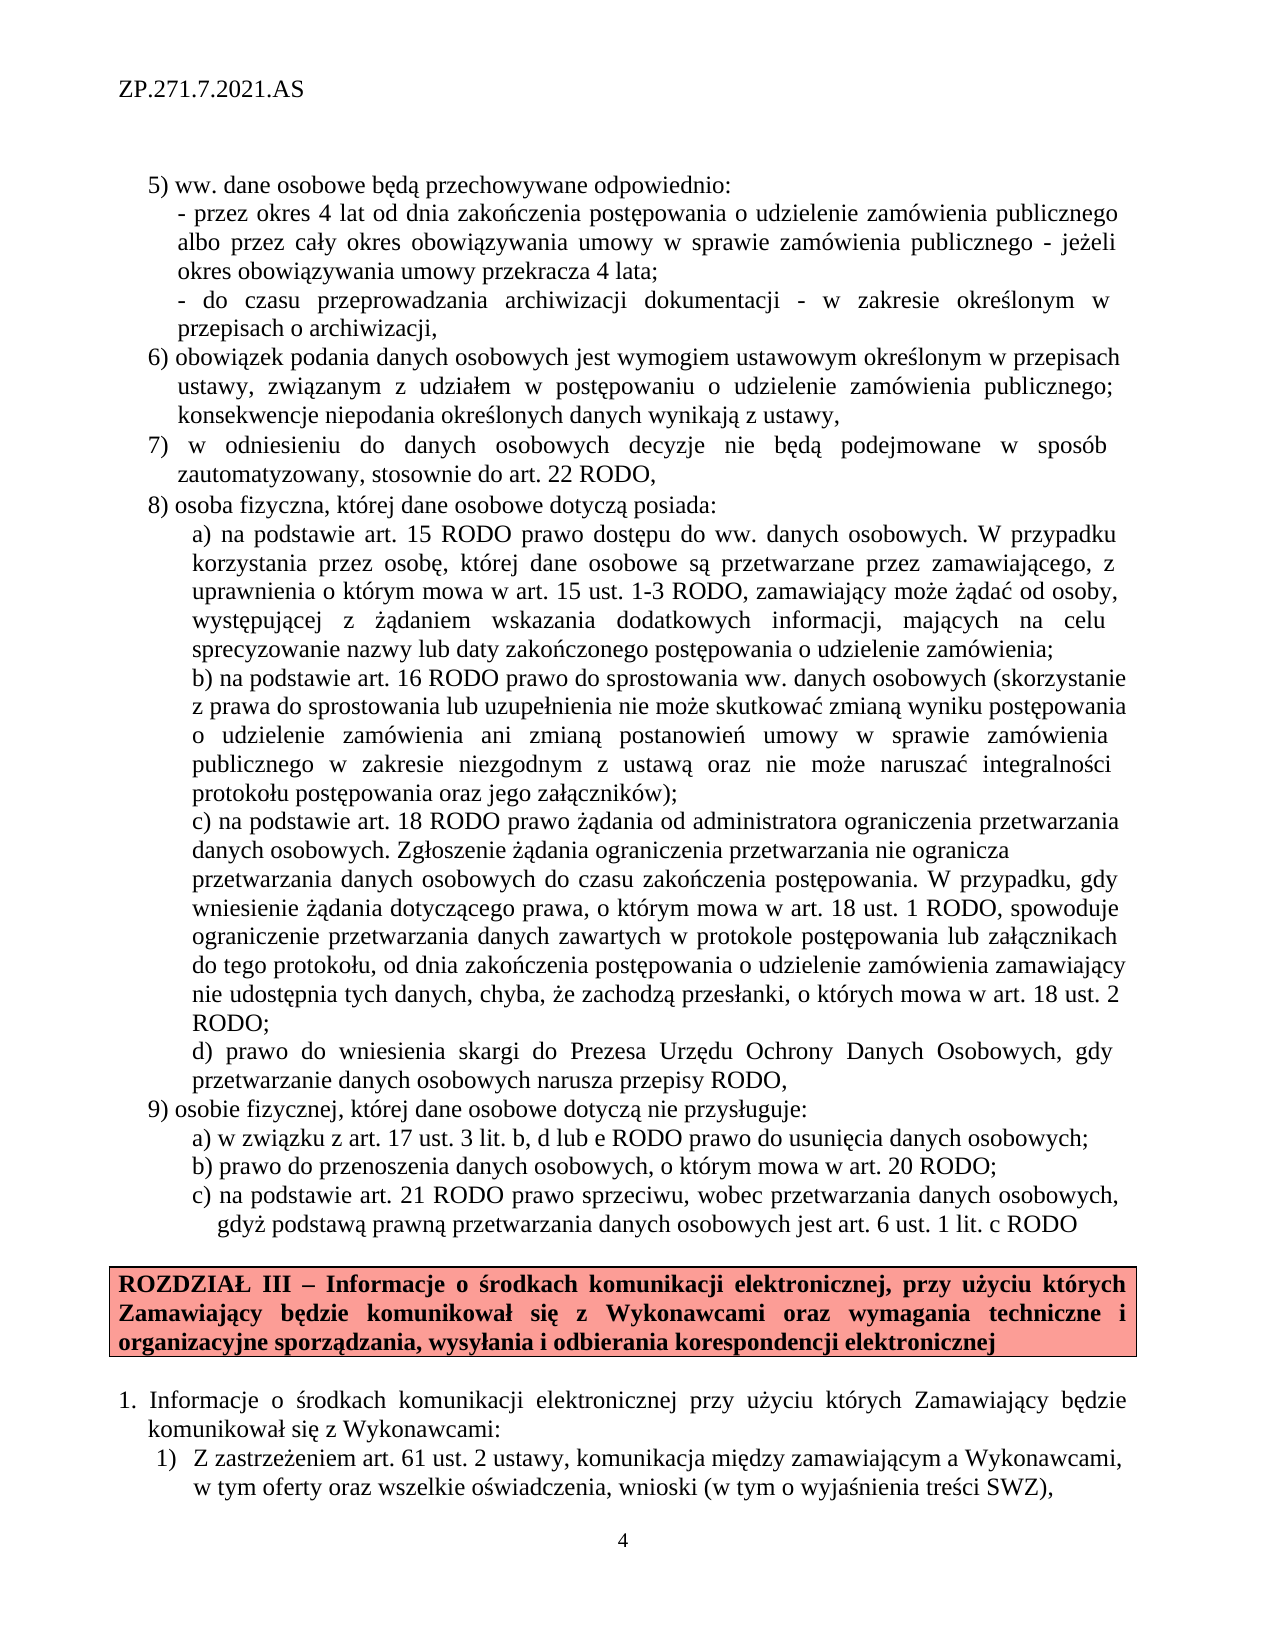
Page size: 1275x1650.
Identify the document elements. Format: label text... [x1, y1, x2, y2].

text c) na podstawie art. 21 RODO prawo sprzeciwu, wobec przetwarzania danych osobowych, gdyż podstawą prawną przetwarzania danych osobowych jest art. 6 ust. 1 lit. c RODO [118, 1180, 1127, 1238]
text d) prawo do wniesienia skargi do Prezesa Urzędu Ochrony Danych Osobowych, gdy przetwarzanie danych osobowych narusza przepisy RODO, [118, 1036, 1127, 1094]
text 9) osobie fizycznej, której dane osobowe dotyczą nie przysługuje: [148, 1094, 1127, 1123]
text b) prawo do przenoszenia danych osobowych, o którym mowa w art. 20 RODO; [118, 1151, 1127, 1180]
text - przez okres 4 lat od dnia zakończenia postępowania o udzielenie zamówienia publicznego albo przez cały okres obowiązywania umowy w sprawie zamówienia publicznego - jeżeli okres obowiązywania umowy przekracza 4 lata; [118, 198, 1127, 285]
text - do czasu przeprowadzania archiwizacji dokumentacji - w zakresie określonym w przepisach o archiwizacji, [118, 285, 1127, 342]
text a) w związku z art. 17 ust. 3 lit. b, d lub e RODO prawo do usunięcia danych osobowych; [118, 1123, 1127, 1151]
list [156, 1443, 1127, 1501]
text b) na podstawie art. 16 RODO prawo do sprostowania ww. danych osobowych (skorzystanie z prawa do sprostowania lub uzupełnienia nie może skutkować zmianą wyniku postępowania o udzielenie zamówienia ani zmianą postanowień umowy w sprawie zamówienia publicznego w zakresie niezgodnym z ustawą oraz nie może naruszać integralności protokołu postępowania oraz jego załączników); [148, 663, 1127, 806]
text 5) ww. dane osobowe będą przechowywane odpowiednio: [118, 170, 1127, 198]
text c) na podstawie art. 18 RODO prawo żądania od administratora ograniczenia przetwarzania danych osobowych. Zgłoszenie żądania ograniczenia przetwarzania nie ogranicza przetwarzania danych osobowych do czasu zakończenia postępowania. W przypadku, gdy wniesienie żądania dotyczącego prawa, o którym mowa w art. 18 ust. 1 RODO, spowoduje ograniczenie przetwarzania danych zawartych w protokole postępowania lub załącznikach do tego protokołu, od dnia zakończenia postępowania o udzielenie zamówienia zamawiający nie udostępnia tych danych, chyba, że zachodzą przesłanki, o których mowa w art. 18 ust. 2 RODO; [148, 806, 1127, 1036]
text 1. Informacje o środkach komunikacji elektronicznej przy użyciu których Zamawiający będzie komunikował się z Wykonawcami: [118, 1386, 1127, 1443]
text ROZDZIAŁ III – Informacje o środkach komunikacji elektronicznej, przy użyciu których Zamawiający będzie komunikował się z Wykonawcami oraz wymagania techniczne i organizacyjne sporządzania, wysyłania i odbierania korespondencji elektronicznej [110, 1268, 1136, 1356]
text 8) osoba fizyczna, której dane osobowe dotyczą posiada: [148, 490, 1127, 519]
text a) na podstawie art. 15 RODO prawo dostępu do ww. danych osobowych. W przypadku korzystania przez osobę, której dane osobowe są przetwarzane przez zamawiającego, z uprawnienia o którym mowa w art. 15 ust. 1-3 RODO, zamawiający może żądać od osoby, występującej z żądaniem wskazania dodatkowych informacji, mających na celu sprecyzowanie nazwy lub daty zakończonego postępowania o udzielenie zamówienia; [148, 519, 1127, 663]
text 7) w odniesieniu do danych osobowych decyzje nie będą podejmowane w sposób zautomatyzowany, stosownie do art. 22 RODO, [148, 431, 1127, 488]
text 6) obowiązek podania danych osobowych jest wymogiem ustawowym określonym w przepisach ustawy, związanym z udziałem w postępowaniu o udzielenie zamówienia publicznego; konsekwencje niepodania określonych danych wynikają z ustawy, [148, 342, 1127, 428]
